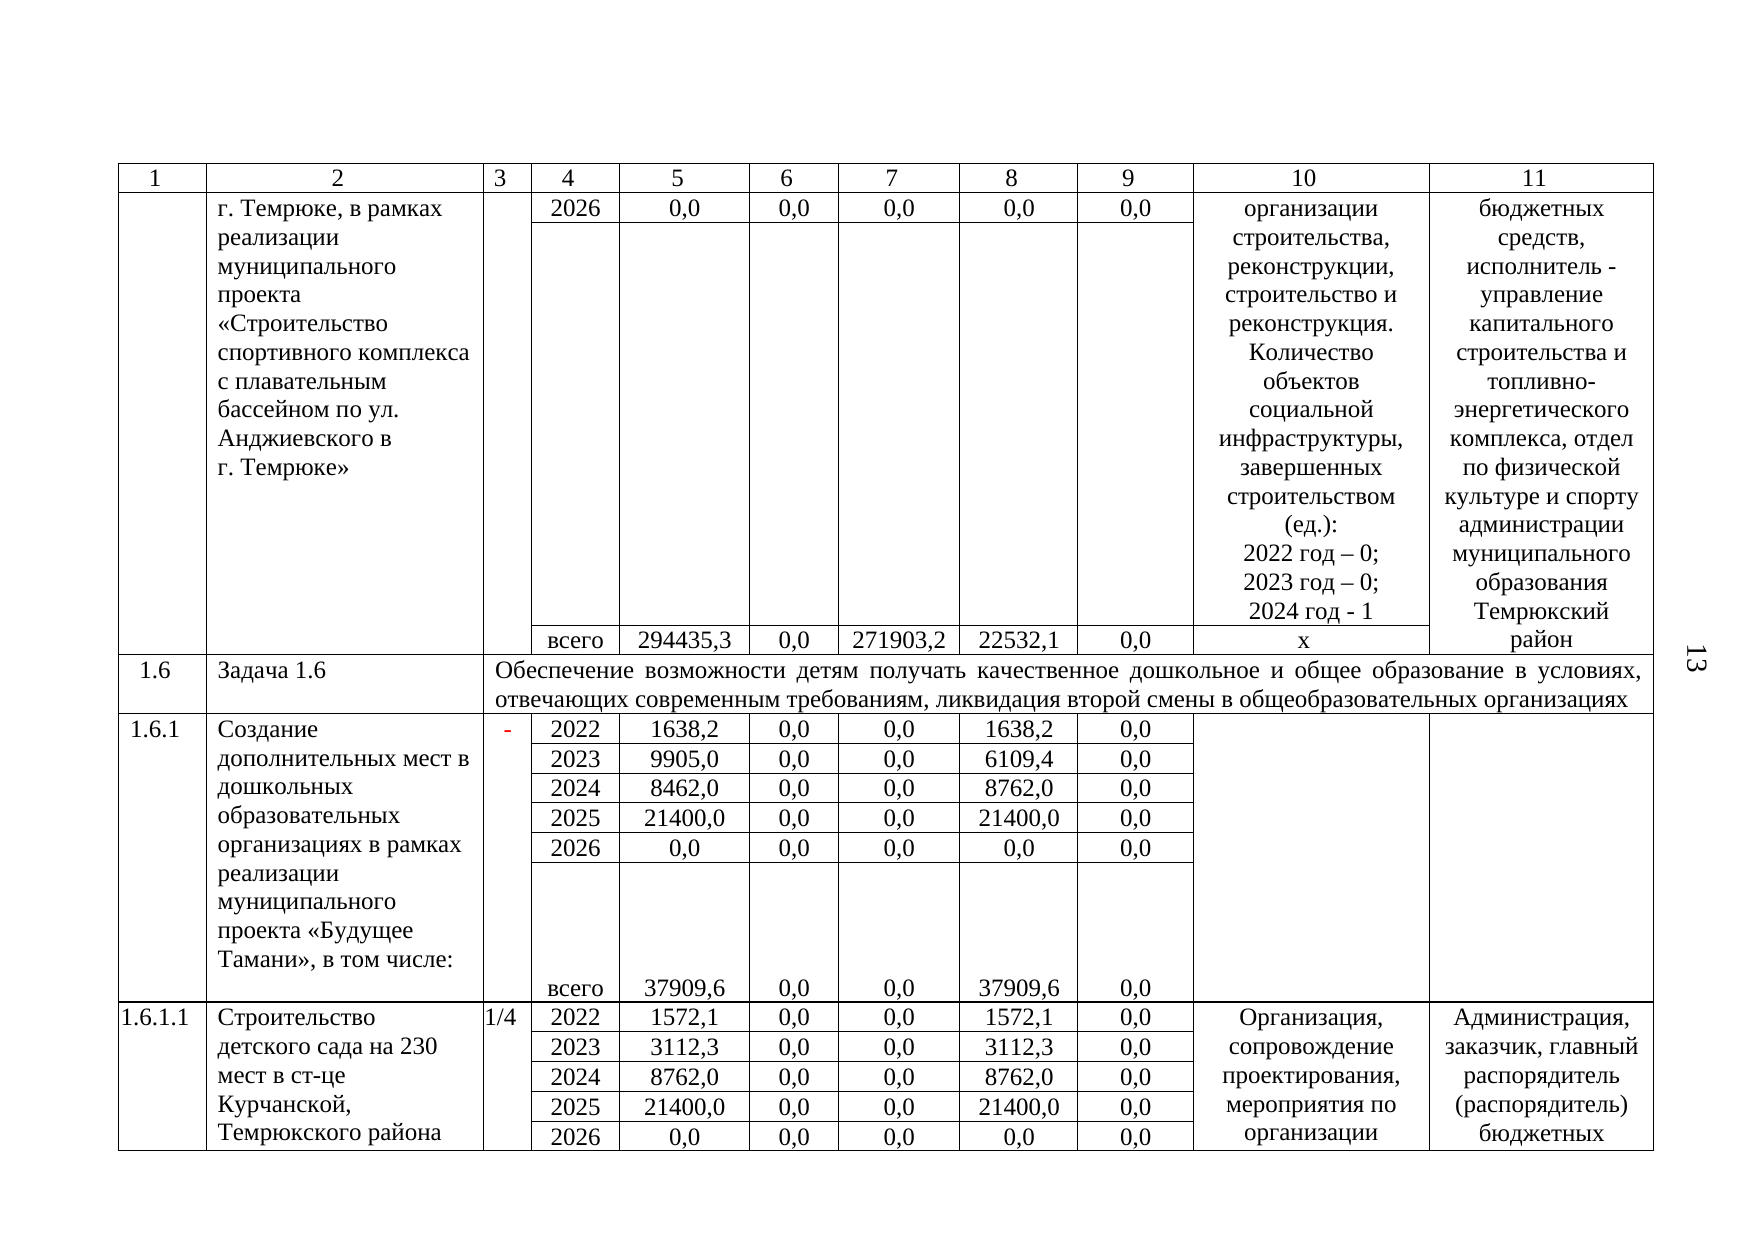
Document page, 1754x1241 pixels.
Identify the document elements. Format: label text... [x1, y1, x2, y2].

table_cell 1.6 [119, 655, 206, 713]
table_cell Задача 1.6 [207, 655, 483, 713]
table_cell 2026 [532, 193, 619, 222]
table_cell [839, 223, 959, 624]
table_cell 0,0 [750, 744, 838, 772]
table_cell всего [532, 863, 619, 1001]
table_cell 1638,2 [960, 714, 1077, 743]
table_cell 9905,0 [620, 744, 749, 772]
table_cell 2026 [532, 833, 619, 862]
table_cell 0,0 [1078, 1092, 1193, 1121]
table_cell 0,0 [750, 803, 838, 832]
table_cell [1194, 714, 1429, 1001]
table_header 11 [1430, 164, 1653, 192]
table_header 5 [620, 164, 749, 192]
table_header 3 [484, 164, 531, 192]
table_cell 0,0 [960, 1122, 1077, 1150]
table_cell Создание дополнительных мест в дошкольных образовательных организациях в рамках реализации муниципального проекта «Будущее Тамани», в том числе: [207, 714, 483, 1001]
table_cell 3112,3 [620, 1032, 749, 1061]
table_cell 0,0 [839, 863, 959, 1001]
table_cell 0,0 [1078, 626, 1193, 654]
table_header 10 [1194, 164, 1429, 192]
table_cell 0,0 [750, 714, 838, 743]
table_cell 2023 [532, 1032, 619, 1061]
table_cell 21400,0 [960, 803, 1077, 832]
table_cell 0,0 [1078, 714, 1193, 743]
table_cell 1572,1 [620, 1003, 749, 1031]
table_cell 0,0 [750, 193, 838, 222]
table_cell 0,0 [750, 1092, 838, 1121]
table_header 2 [207, 164, 483, 192]
table_cell 0,0 [750, 833, 838, 862]
table_cell 8462,0 [620, 774, 749, 802]
table_cell 21400,0 [960, 1092, 1077, 1121]
table_cell 2025 [532, 1092, 619, 1121]
table_cell 271903,2 [839, 626, 959, 654]
table_cell 2023 [532, 744, 619, 772]
table_cell 0,0 [839, 1032, 959, 1061]
table_header 6 [750, 164, 838, 192]
table_cell 37909,6 [960, 863, 1077, 1001]
table_cell 2025 [532, 803, 619, 832]
table_cell 21400,0 [620, 803, 749, 832]
table_cell Администрация, заказчик, главный распорядитель (распорядитель) бюджетных средств, исполнитель - управление капитального строительства и топливно-энергетического комплекса, управление образованием администрации муниципального образования Темрюкский район [1430, 1003, 1653, 1150]
table_cell 0,0 [750, 1062, 838, 1091]
table_cell 0,0 [750, 1032, 838, 1061]
table_cell 0,0 [1078, 833, 1193, 862]
table_cell Строительство детского сада на 230 мест в ст-це Курчанской, Темрюкского района Краснодарского края [207, 1003, 483, 1150]
table_cell 8762,0 [620, 1062, 749, 1091]
table_cell 0,0 [839, 714, 959, 743]
table_cell х [1194, 626, 1429, 654]
table_cell [1430, 714, 1653, 1001]
table_cell 0,0 [1078, 863, 1193, 1001]
table_cell 1/4 [484, 1003, 531, 1150]
table_cell 0,0 [839, 774, 959, 802]
table_cell 37909,6 [620, 863, 749, 1001]
table_cell 1.6.1 [119, 714, 206, 1001]
table_cell 0,0 [1078, 744, 1193, 772]
table_cell Обеспечение возможности детям получать качественное дошкольное и общее образование в условиях, отвечающих современным требованиям, ликвидация второй смены в общеобразовательных организациях [484, 655, 1653, 713]
table_cell - [484, 714, 531, 1001]
table_cell 8762,0 [960, 774, 1077, 802]
table_cell 6109,4 [960, 744, 1077, 772]
table_cell 0,0 [839, 1122, 959, 1150]
table_cell Организация, сопровождение проектирования, мероприятия по организации строительства, реконструкции, строительство и реконструкция. Количество строящихся объектов социальной инфраструктуры (ед.): 2023 год – 1. Количество объектов социальной инфраструктуры, завершенных строительством (ед.); 2024 год – 1. [1194, 1003, 1429, 1150]
table_cell 0,0 [620, 193, 749, 222]
table_cell 1.6.1.1 [119, 1003, 206, 1150]
table_cell 2022 [532, 1003, 619, 1031]
table_cell 0,0 [839, 1003, 959, 1031]
table_cell всего [532, 626, 619, 654]
table_cell 0,0 [750, 626, 838, 654]
table_cell 0,0 [839, 1062, 959, 1091]
table_cell 0,0 [750, 863, 838, 1001]
table_cell 0,0 [750, 1003, 838, 1031]
table_cell 0,0 [1078, 1122, 1193, 1150]
table_cell [960, 223, 1077, 624]
table_cell 0,0 [1078, 1003, 1193, 1031]
table_cell 0,0 [1078, 193, 1193, 222]
table_cell 0,0 [839, 1092, 959, 1121]
table_cell 2024 [532, 1062, 619, 1091]
table_cell 3112,3 [960, 1032, 1077, 1061]
table_cell 1638,2 [620, 714, 749, 743]
table_cell 0,0 [1078, 1062, 1193, 1091]
table_cell 0,0 [960, 833, 1077, 862]
table_header 1 [119, 164, 206, 192]
table_cell 21400,0 [620, 1092, 749, 1121]
table_cell 0,0 [750, 774, 838, 802]
table_cell 0,0 [620, 833, 749, 862]
table_cell 2026 [532, 1122, 619, 1150]
table_header 9 [1078, 164, 1193, 192]
table_cell [620, 223, 749, 624]
table_header 7 [839, 164, 959, 192]
table_header 4 [532, 164, 619, 192]
table_cell 294435,3 [620, 626, 749, 654]
table_header 8 [960, 164, 1077, 192]
table_cell 0,0 [1078, 774, 1193, 802]
table_cell 0,0 [1078, 803, 1193, 832]
table_cell 0,0 [960, 193, 1077, 222]
table_cell 8762,0 [960, 1062, 1077, 1091]
table_cell [750, 223, 838, 624]
table_cell 0,0 [620, 1122, 749, 1150]
table_cell 0,0 [839, 833, 959, 862]
table_cell [1078, 223, 1193, 624]
table_cell [532, 223, 619, 624]
table_cell 0,0 [839, 193, 959, 222]
table_cell 0,0 [839, 744, 959, 772]
table_cell 1572,1 [960, 1003, 1077, 1031]
table_cell 2022 [532, 714, 619, 743]
table_cell 2024 [532, 774, 619, 802]
table_cell 22532,1 [960, 626, 1077, 654]
table_cell 0,0 [839, 803, 959, 832]
table_cell 0,0 [750, 1122, 838, 1150]
table_cell 0,0 [1078, 1032, 1193, 1061]
